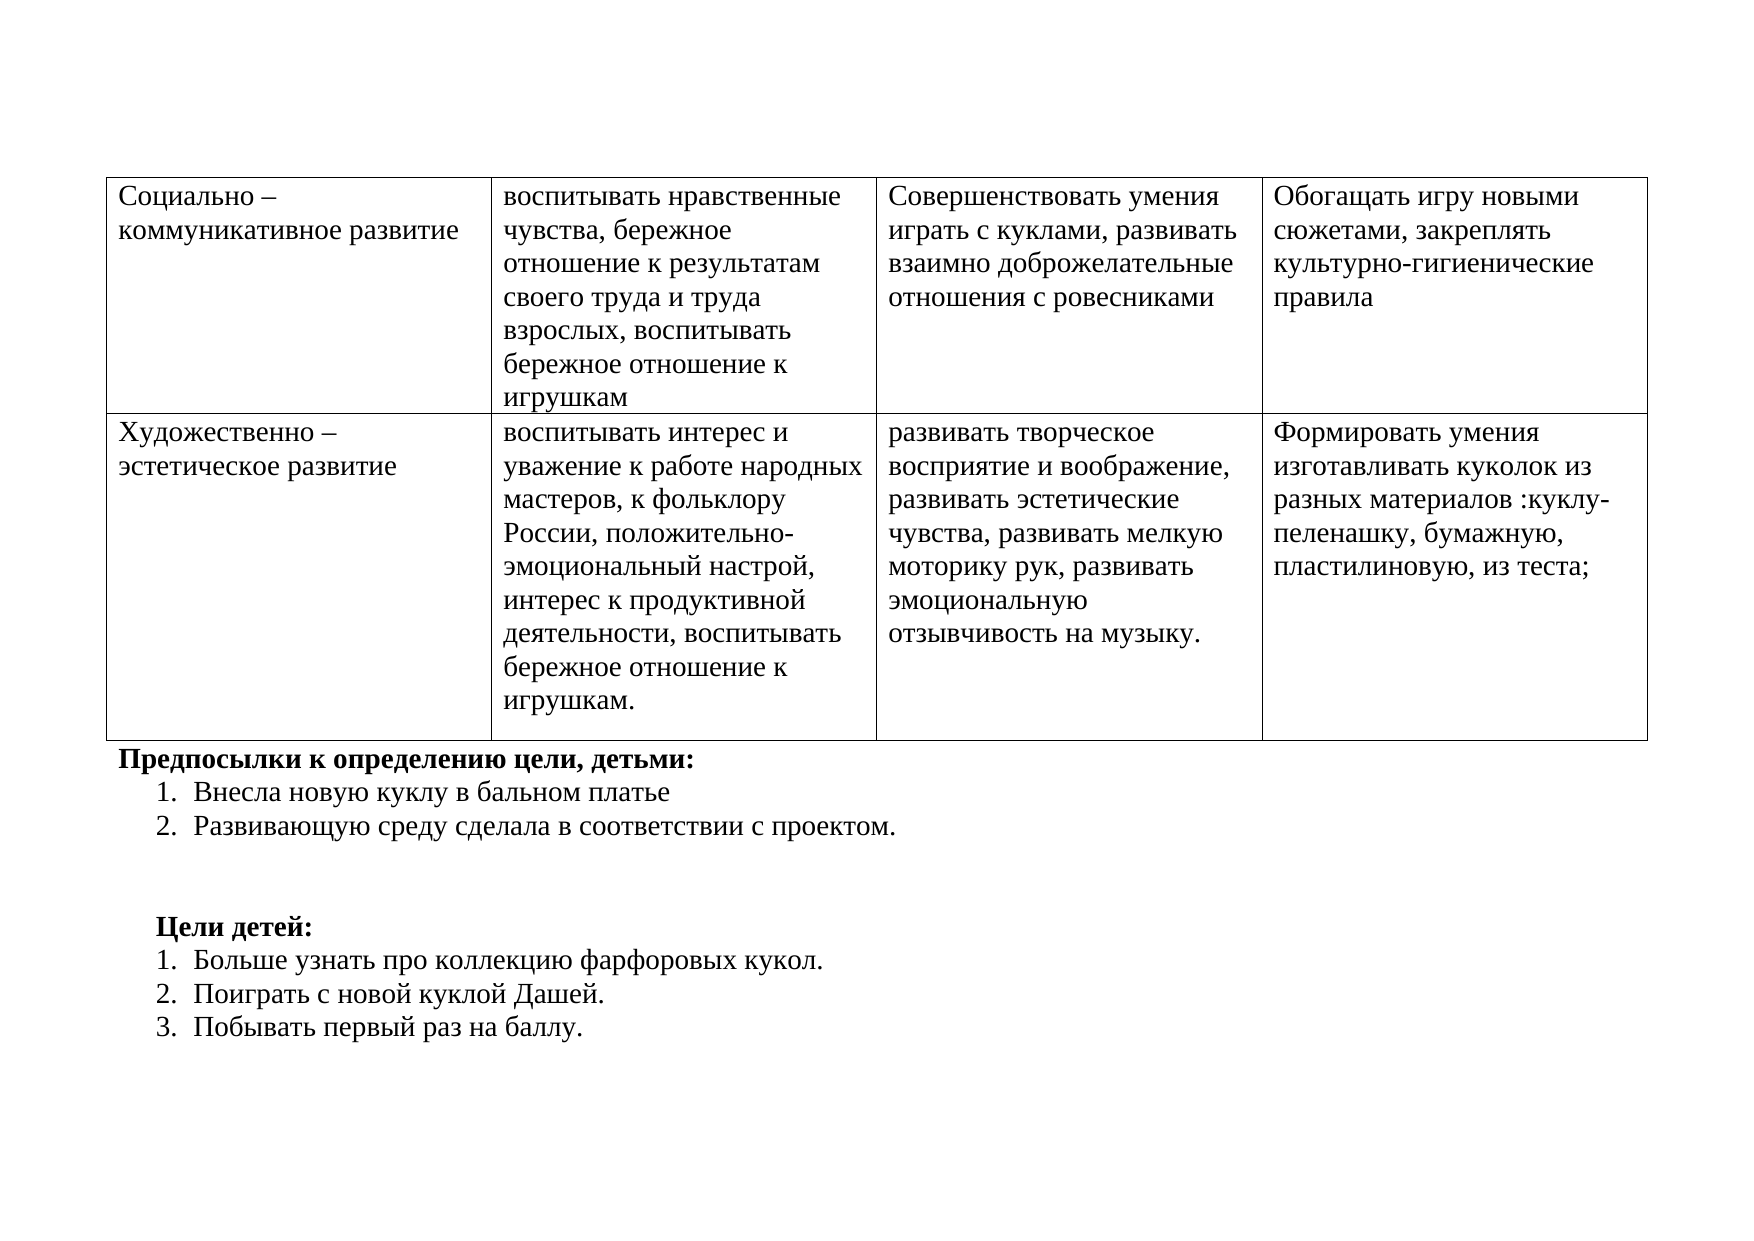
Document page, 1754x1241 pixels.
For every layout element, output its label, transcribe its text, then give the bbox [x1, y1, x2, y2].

table_cell Обогащать игру новыми сюжетами, закреплять культурно-гигиенические правила [1263, 178, 1647, 413]
list Побывать первый раз на баллу. [156, 1009, 1636, 1043]
list Внесла новую куклу в бальном платье [156, 774, 1636, 808]
table_cell Формировать умения изготавливать куколок из разных материалов :куклу-пеленашку, бумажную, пластилиновую, из теста; [1263, 414, 1647, 740]
list Развивающую среду сделала в соответствии с проектом. [156, 808, 1636, 842]
table_cell развивать творческое восприятие и воображение, развивать эстетические чувства, развивать мелкую моторику рук, развивать эмоциональную отзывчивость на музыку. [877, 414, 1262, 740]
text Цели детей: [156, 909, 1636, 942]
text Предпосылки к определению цели, детьми: [118, 741, 1636, 774]
table_cell Социально – коммуникативное развитие [107, 178, 491, 413]
table_cell воспитывать интерес и уважение к работе народных мастеров, к фольклору России, положительно-эмоциональный настрой, интерес к продуктивной деятельности, воспитывать бережное отношение к игрушкам. [492, 414, 876, 740]
list Поиграть с новой куклой Дашей. [156, 976, 1636, 1009]
table_cell Художественно – эстетическое развитие [107, 414, 491, 740]
list Больше узнать про коллекцию фарфоровых кукол. [156, 942, 1636, 976]
table_cell воспитывать нравственные чувства, бережное отношение к результатам своего труда и труда взрослых, воспитывать бережное отношение к игрушкам [492, 178, 876, 413]
table_cell Совершенствовать умения играть с куклами, развивать взаимно доброжелательные отношения с ровесниками [877, 178, 1262, 413]
